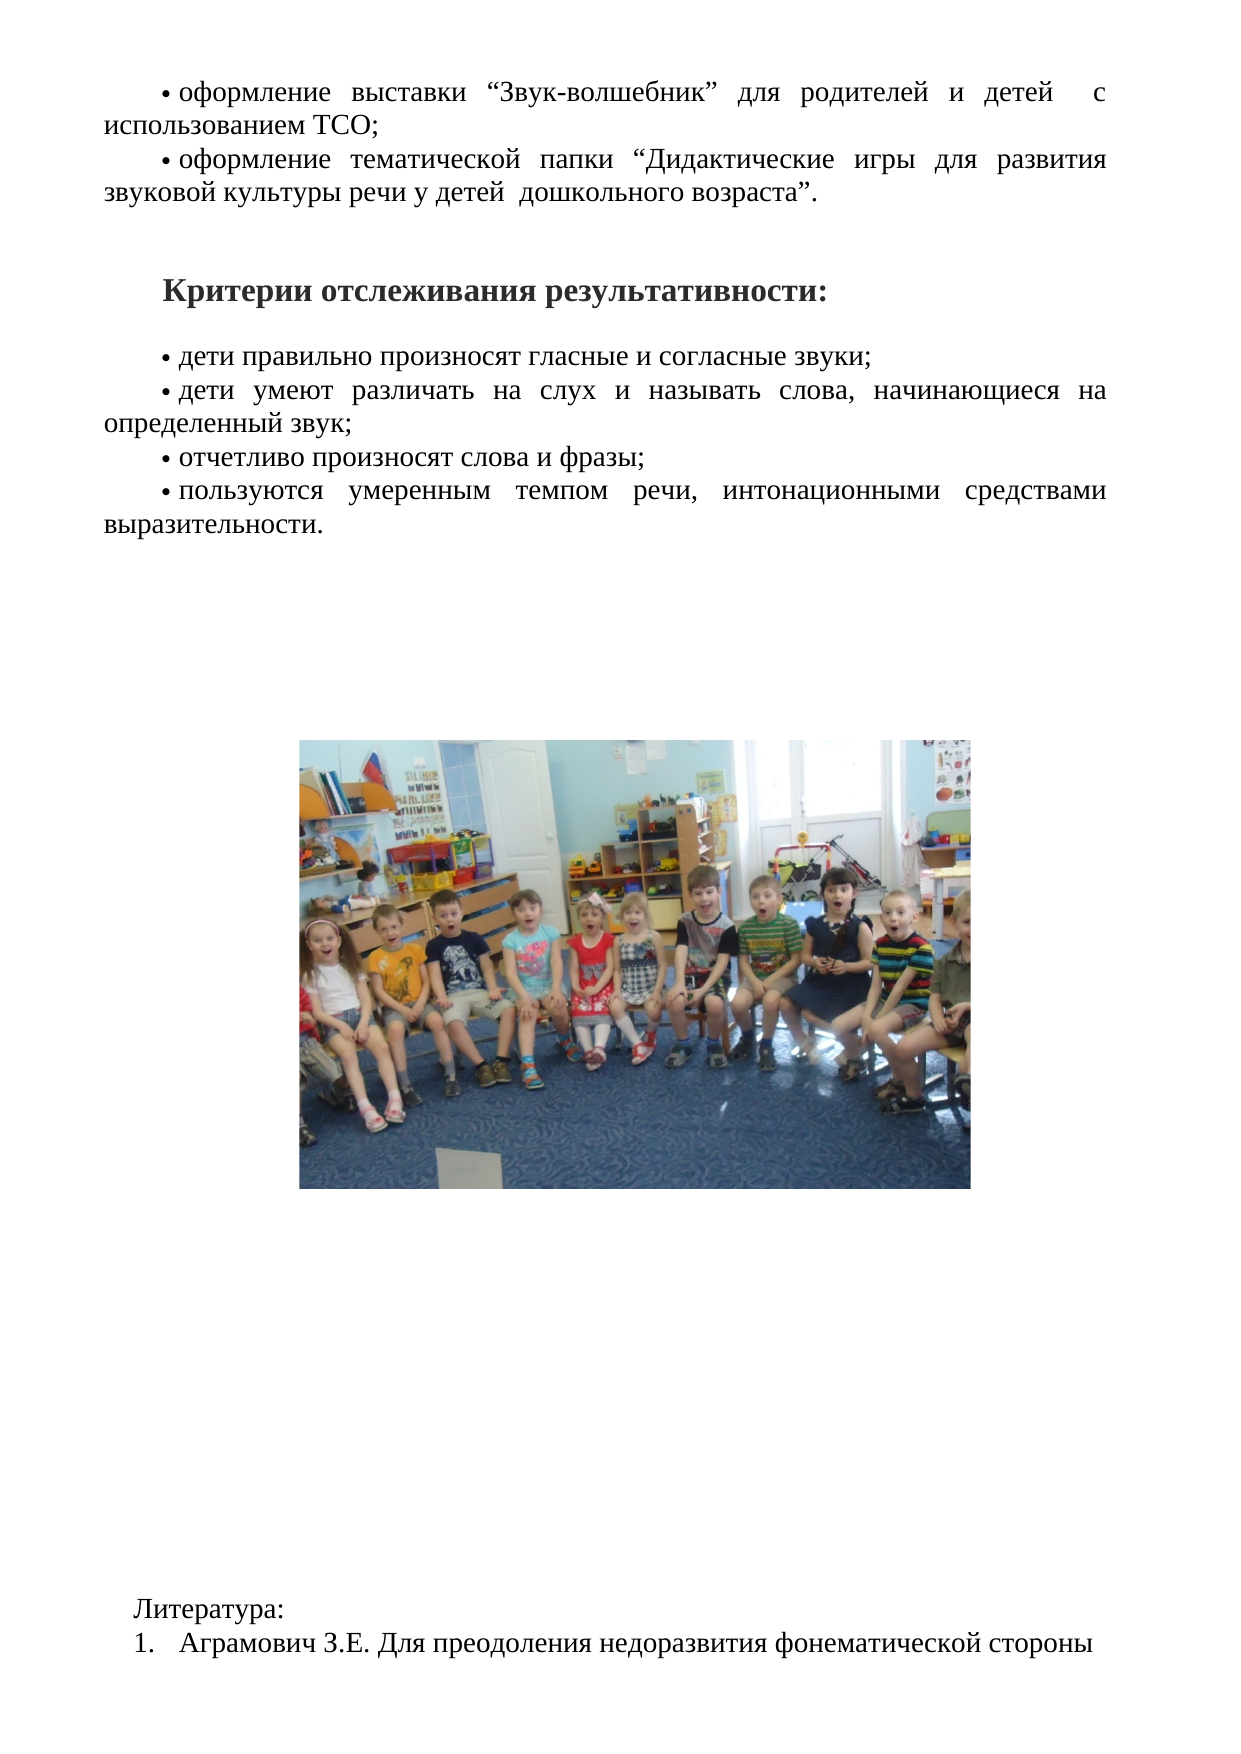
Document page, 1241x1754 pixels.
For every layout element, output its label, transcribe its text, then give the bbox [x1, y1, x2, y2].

text Литература: [103, 1592, 1137, 1625]
text Критерии отслеживания результативности: [103, 271, 1107, 309]
list Аграмович З.Е. Для преодоления недоразвития фонематической стороны [103, 1625, 1137, 1659]
list отчетливо произносят слова и фразы; [103, 439, 1107, 472]
picture [299, 740, 971, 1189]
list дети правильно произносят гласные и согласные звуки; [103, 338, 1107, 372]
list пользуются умеренным темпом речи, интонационными средствами выразительности. [103, 472, 1107, 539]
list оформление выставки “Звук-волшебник” для родителей и детей с использованием ТСО; [103, 74, 1107, 141]
list дети умеют различать на слух и называть слова, начинающиеся на определенный звук; [103, 372, 1107, 439]
list оформление тематической папки “Дидактические игры для развития звуковой культуры речи у детей дошкольного возраста”. [103, 141, 1107, 208]
